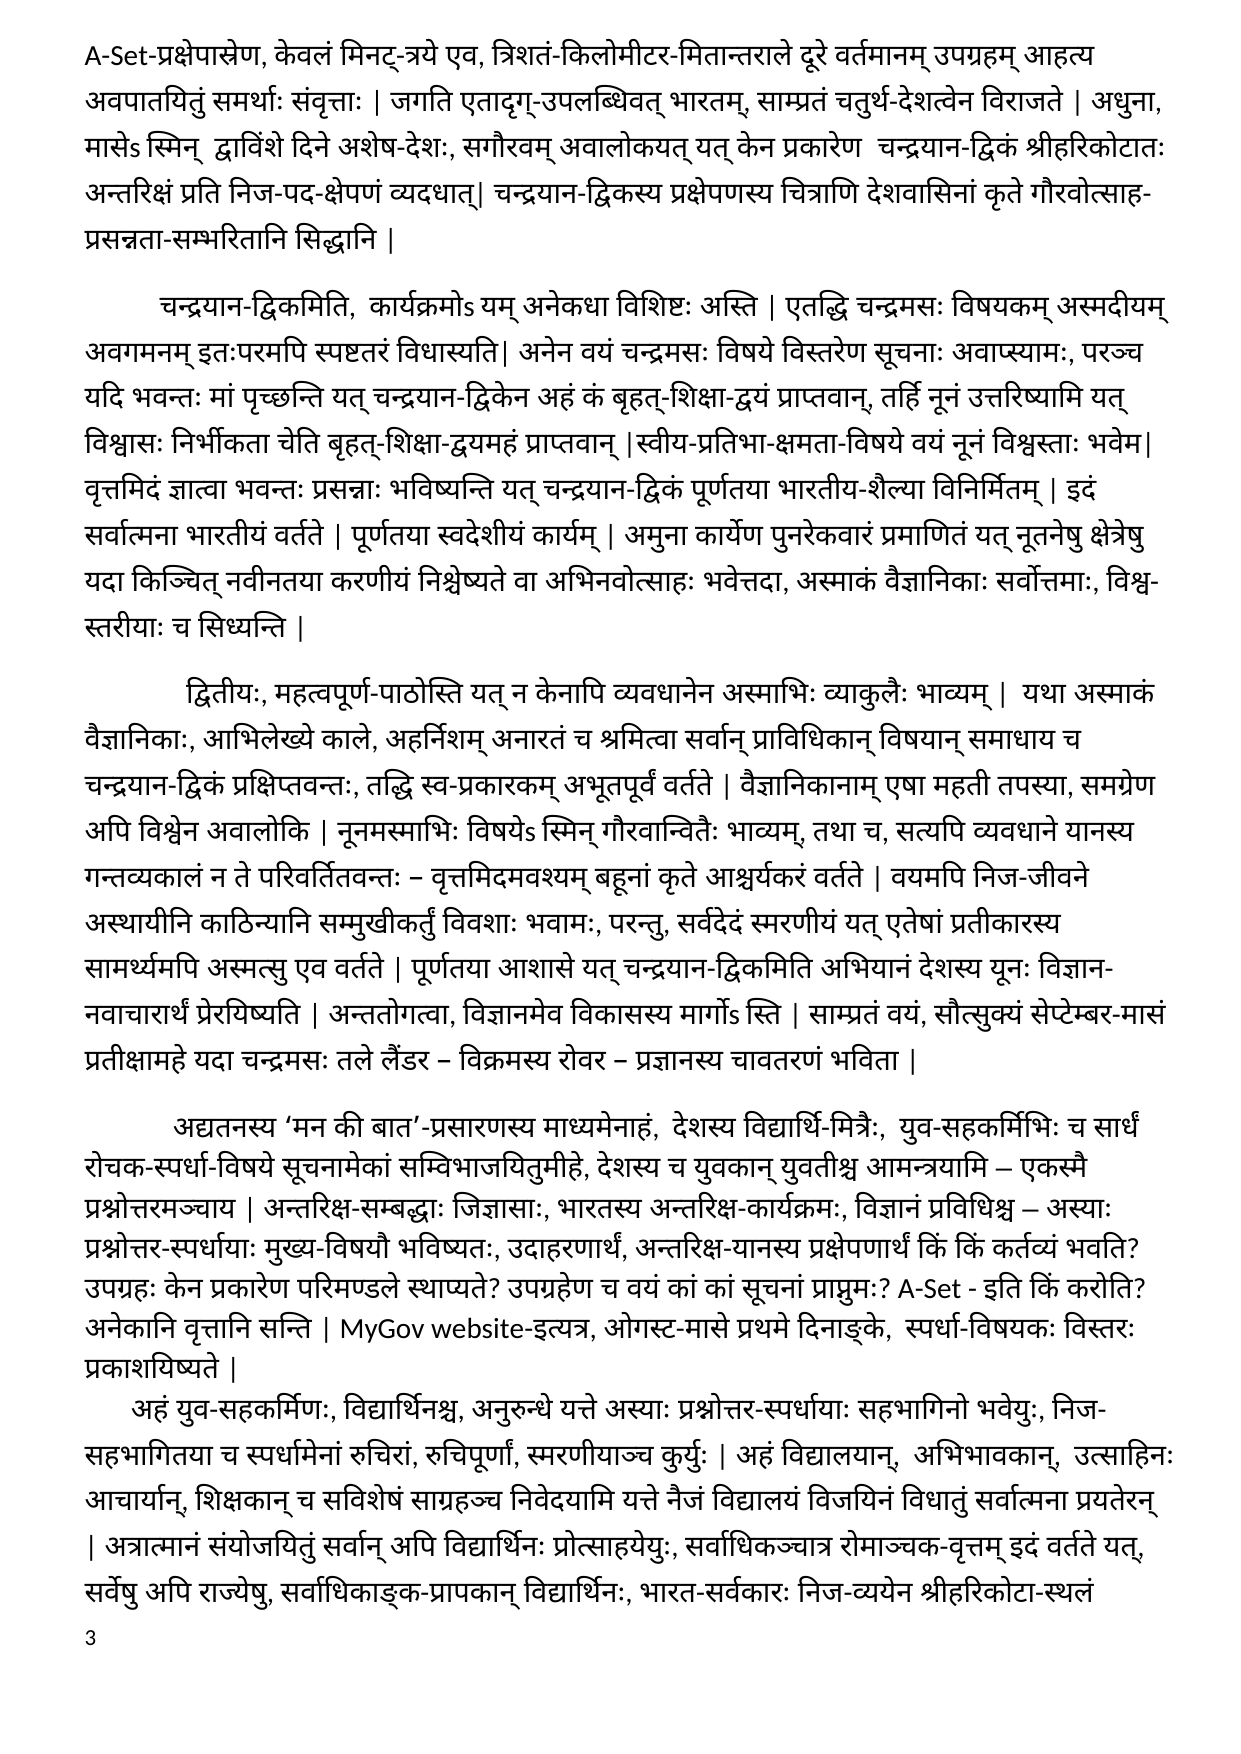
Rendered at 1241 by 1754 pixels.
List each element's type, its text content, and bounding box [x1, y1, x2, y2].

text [84, 37, 1174, 261]
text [84, 1391, 1174, 1614]
text चन्द्रयान-द्विकमिति, कार्यक्रमोsयम् अनेकधा विशिष्टः अस्ति | एतद्धि चन्द्रमसः विषयकम् अस्मदीयम् अवगमनम् इतःपरमपि स्पष्टतरं विधास्यति| अनेन वयं चन्द्रमसः विषये विस्तरेण सूचनाः अवाप्स्यामः, परञ्च यदि भवन्तः मां पृच्छन्ति यत् चन्द्रयान-द्विकेन अहं कं बृहत्-शिक्षा-द्वयं प्राप्तवान्, तर्हि नूनं उत्तरिष्यामि यत् विश्वासः निर्भीकता चेति बृहत्-शिक्षा-द्वयमहं प्राप्तवान् |स्वीय-प्रतिभा-क्षमता-विषये वयं नूनं विश्वस्ताः भवेम| वृत्तमिदं ज्ञात्वा भवन्तः प्रसन्नाः भविष्यन्ति यत् चन्द्रयान-द्विकं पूर्णतया भारतीय-शैल्या विनिर्मितम् | इदं सर्वात्मना भारतीयं वर्तते | पूर्णतया स्वदेशीयं कार्यम् | अमुना कार्येण पुनरेकवारं प्रमाणितं यत् नूतनेषु क्षेत्रेषु यदा किञ्चित् नवीनतया करणीयं निश्चेष्यते वा अभिनवोत्साहः भवेत्तदा, अस्माकं वैज्ञानिकाः सर्वोत्तमाः, विश्व-स्तरीयाः च सिध्यन्ति | [84, 288, 1174, 649]
text अद्यतनस्य ‘मन की बात’-प्रसारणस्य माध्यमेनाहं, देशस्य विद्यार्थि-मित्रैः, युव-सहकर्मिभिः च सार्धं रोचक-स्पर्धा-विषये सूचनामेकां सम्विभाजयितुमीहे, देशस्य च युवकान् युवतीश्च आमन्त्रयामि – एकस्मै प्रश्नोत्तरमञ्चाय | अन्तरिक्ष-सम्बद्धाः जिज्ञासाः, भारतस्य अन्तरिक्ष-कार्यक्रमः, विज्ञानं प्रविधिश्च – अस्याः प्रश्नोत्तर-स्पर्धायाः मुख्य-विषयौ भविष्यतः, उदाहरणार्थं, अन्तरिक्ष-यानस्य प्रक्षेपणार्थं किं किं कर्तव्यं भवति? उपग्रहः केन प्रकारेण परिमण्डले स्थाप्यते? उपग्रहेण च वयं कां कां सूचनां प्राप्नुमः? A-Set - इति किं करोति? अनेकानि वृत्तानि सन्ति | MyGov website-इत्यत्र, ओगस्ट-मासे प्रथमे दिनाङ्के, स्पर्धा-विषयकः विस्तरः प्रकाशयिष्यते | [84, 1109, 1174, 1391]
text द्वितीयः, महत्वपूर्ण-पाठोस्ति यत् न केनापि व्यवधानेन अस्माभिः व्याकुलैः भाव्यम् | यथा अस्माकं वैज्ञानिकाः, आभिलेख्ये काले, अहर्निशम् अनारतं च श्रमित्वा सर्वान् प्राविधिकान् विषयान् समाधाय च चन्द्रयान-द्विकं प्रक्षिप्तवन्तः, तद्धि स्व-प्रकारकम् अभूतपूर्वं वर्तते | वैज्ञानिकानाम् एषा महती तपस्या, समग्रेण अपि विश्वेन अवालोकि | नूनमस्माभिः विषयेsस्मिन् गौरवान्वितैः भाव्यम्, तथा च, सत्यपि व्यवधाने यानस्य गन्तव्यकालं न ते परिवर्तितवन्तः – वृत्तमिदमवश्यम् बहूनां कृते आश्चर्यकरं वर्तते | वयमपि निज-जीवने अस्थायीनि काठिन्यानि सम्मुखीकर्तुं विवशाः भवामः, परन्तु, सर्वदेदं स्मरणीयं यत् एतेषां प्रतीकारस्य सामर्थ्यमपि अस्मत्सु एव वर्तते | पूर्णतया आशासे यत् चन्द्रयान-द्विकमिति अभियानं देशस्य यूनः विज्ञान-नवाचारार्थं प्रेरयिष्यति | अन्ततोगत्वा, विज्ञानमेव विकासस्य मार्गोsस्ति | साम्प्रतं वयं, सौत्सुक्यं सेप्टेम्बर-मासं प्रतीक्षामहे यदा चन्द्रमसः तले लैंडर – विक्रमस्य रोवर – प्रज्ञानस्य चावतरणं भविता | [84, 676, 1174, 1082]
